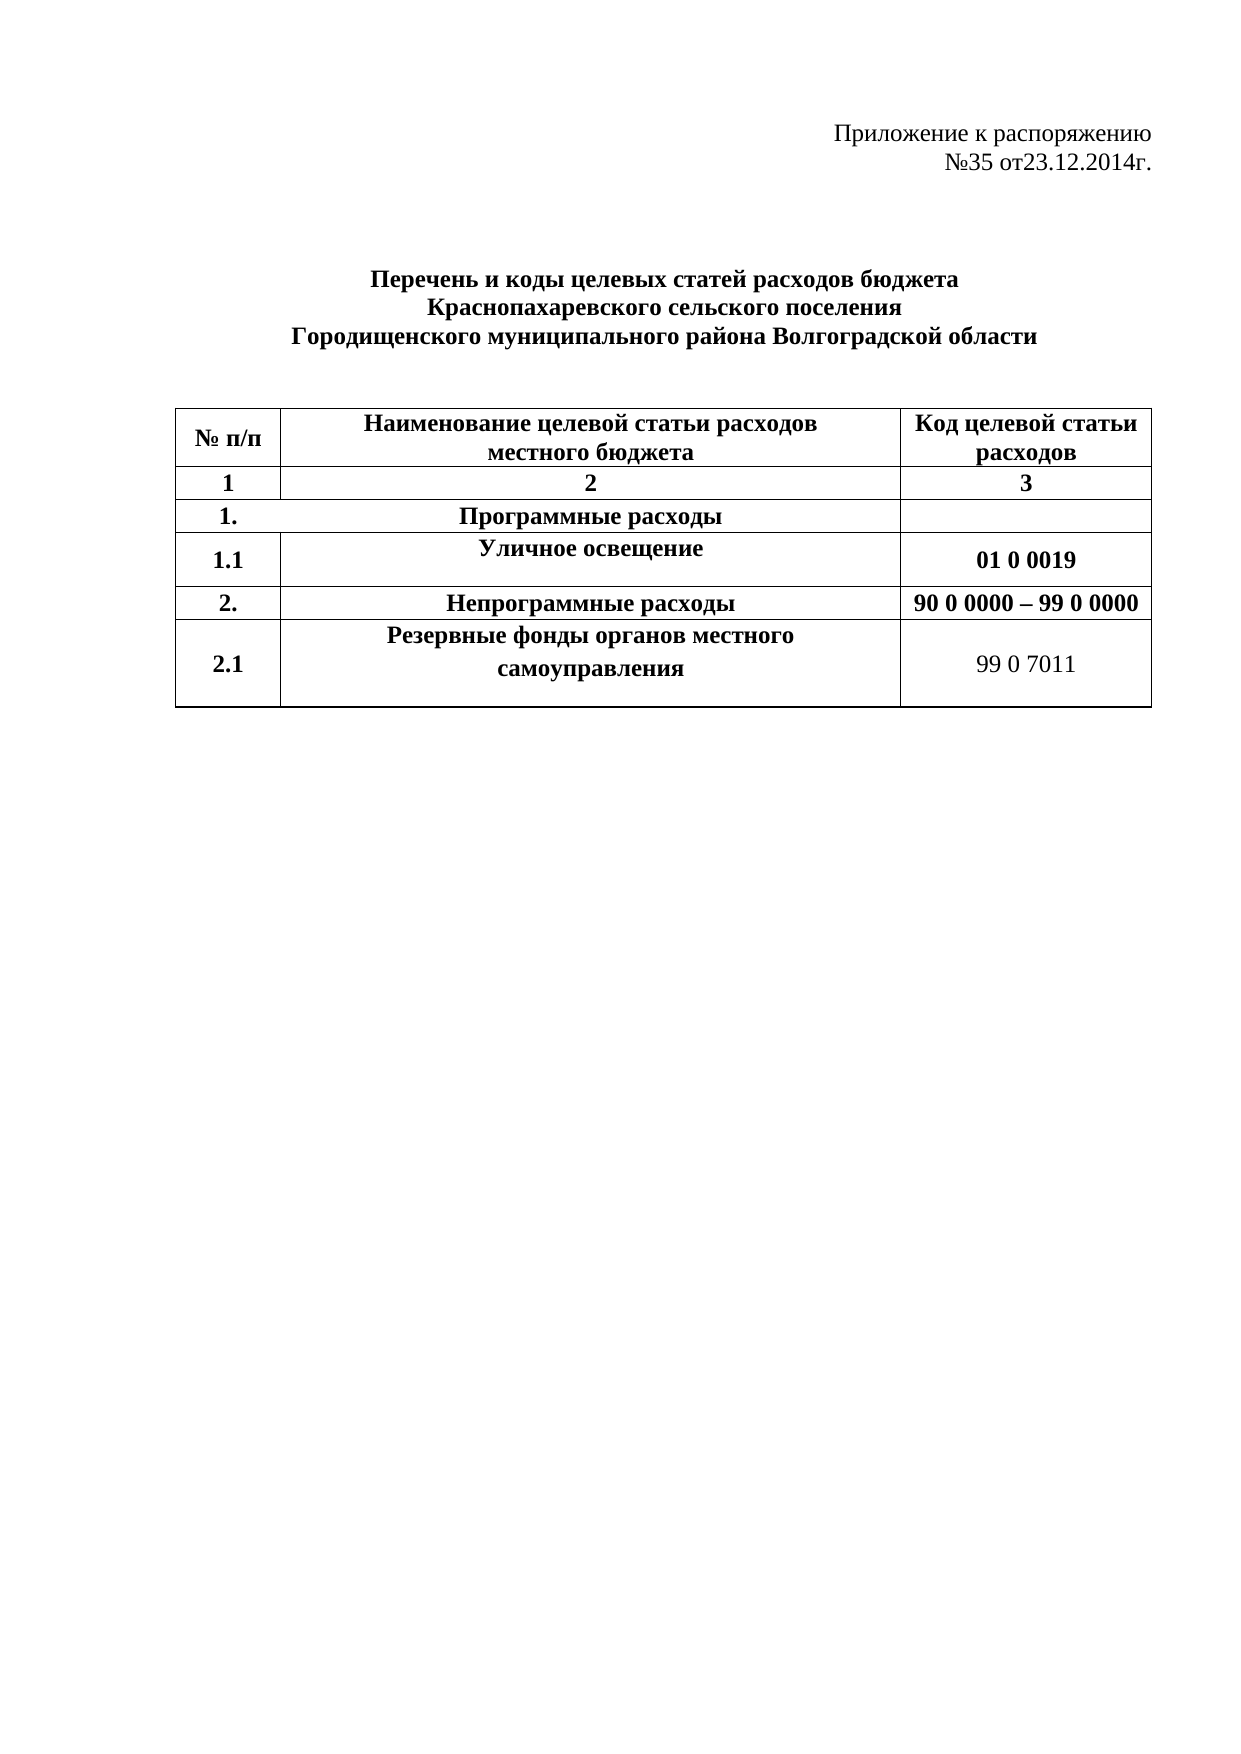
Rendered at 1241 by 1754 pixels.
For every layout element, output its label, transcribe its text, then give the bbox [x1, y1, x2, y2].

table_cell Резервные фонды органов местного самоуправления [281, 620, 900, 706]
table_cell 1 [176, 467, 280, 499]
text Городищенского муниципального района Волгоградской области [177, 321, 1152, 350]
table_cell 1. [176, 500, 281, 532]
table_cell Уличное освещение [281, 533, 900, 586]
table_cell 01 0 0019 [901, 533, 1151, 586]
text №35 от23.12.2014г. [177, 147, 1152, 176]
table_cell 2 [281, 467, 900, 499]
table_cell 3 [901, 467, 1151, 499]
table_cell 2.1 [176, 620, 280, 706]
text Краснопахаревского сельского поселения [177, 292, 1152, 321]
table_cell 90 0 0000 – 99 0 0000 [901, 587, 1151, 619]
text Перечень и коды целевых статей расходов бюджета [177, 264, 1152, 292]
table_cell 99 0 7011 [901, 620, 1151, 706]
text Приложение к распоряжению [177, 118, 1152, 147]
table_cell Программные расходы [281, 500, 900, 532]
table_header № п/п [176, 409, 280, 466]
table_header Наименование целевой статьи расходов местного бюджета [281, 409, 900, 466]
table_cell 2. [176, 587, 280, 619]
table_cell [901, 500, 1151, 532]
table_cell Непрограммные расходы [281, 587, 900, 619]
table_cell 1.1 [176, 533, 280, 586]
table_header Код целевой статьи расходов [901, 409, 1151, 466]
